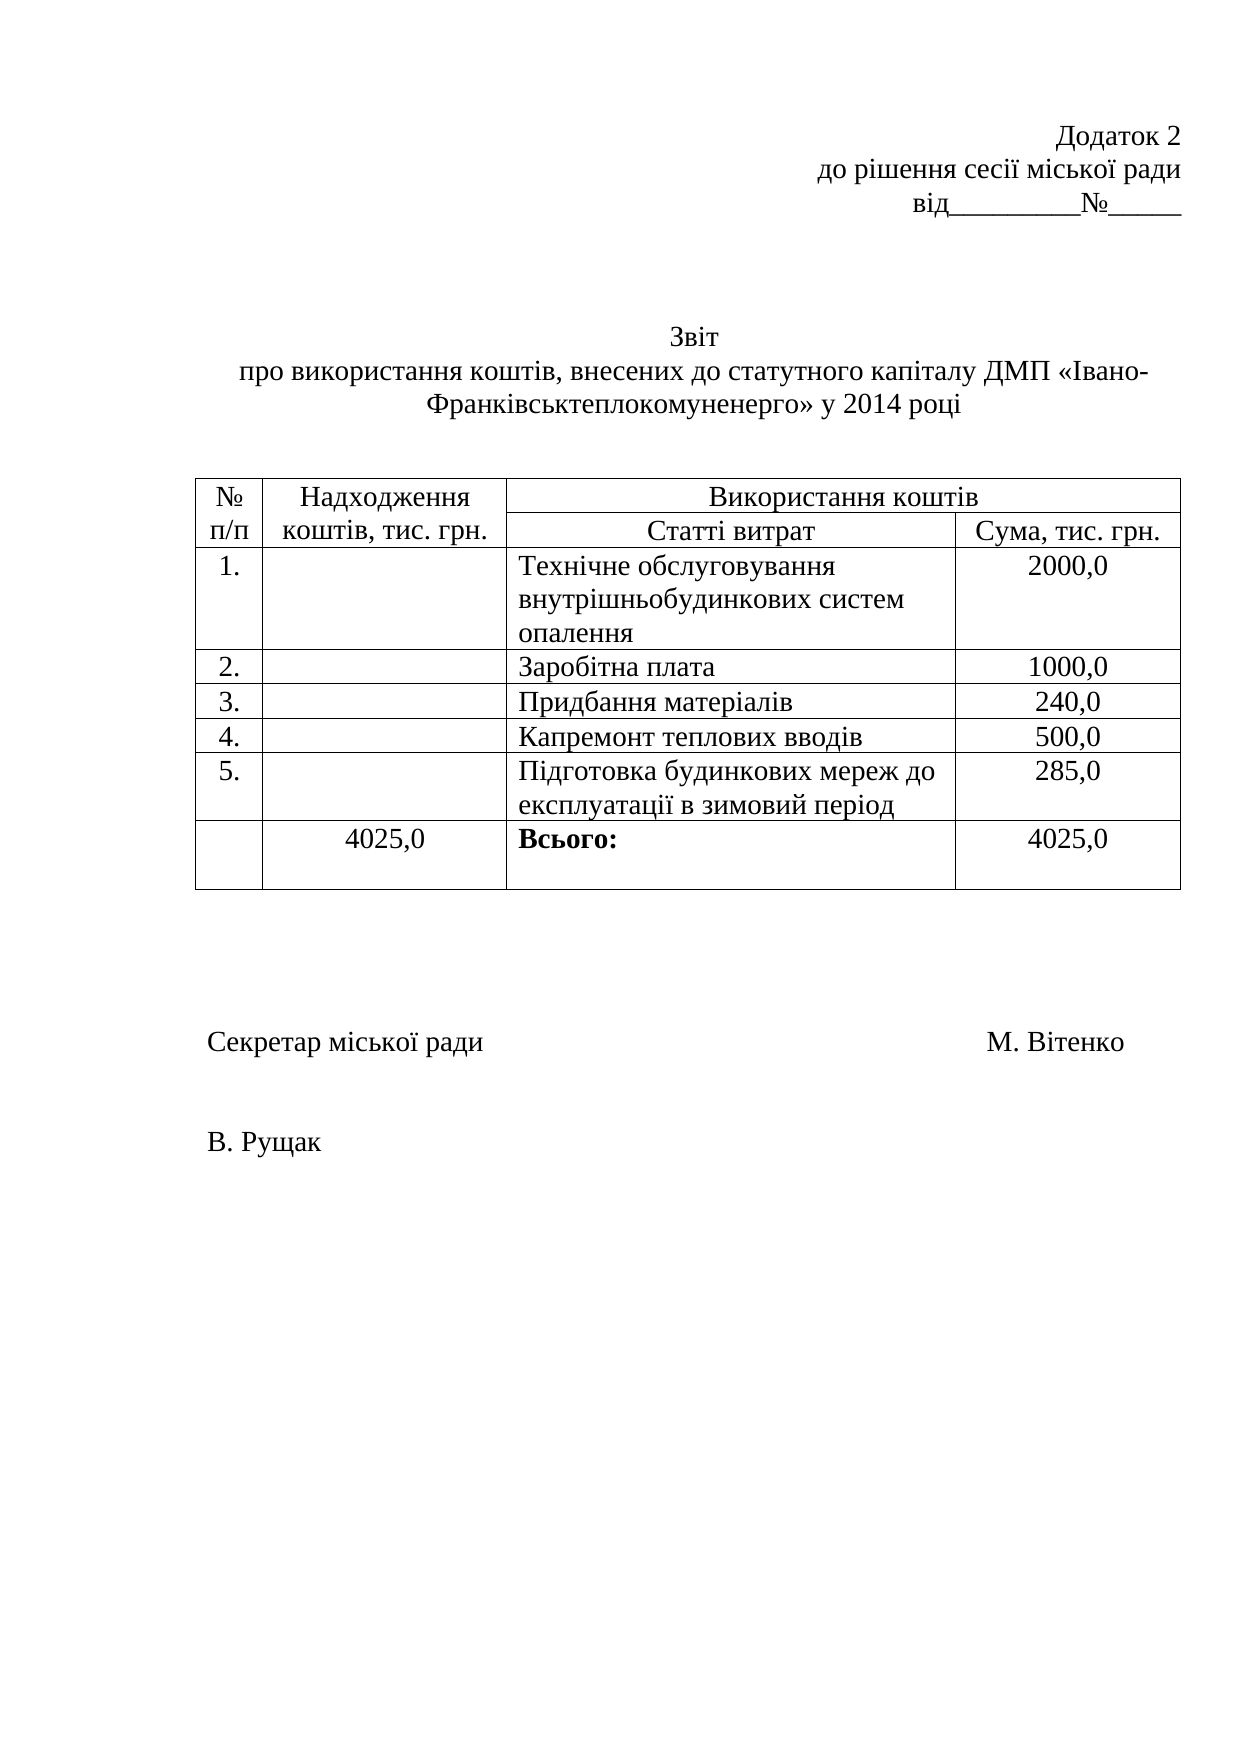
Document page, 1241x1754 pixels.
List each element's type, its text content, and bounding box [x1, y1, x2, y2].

table_cell Капремонт теплових вводів [507, 719, 955, 752]
table_header Використання коштів [507, 479, 1180, 512]
text від_________№_____ [207, 185, 1181, 219]
text Звіт [207, 319, 1181, 353]
text Додаток 2 [207, 118, 1181, 152]
table_cell [263, 650, 506, 683]
table_cell 1. [196, 548, 262, 648]
table_cell 4025,0 [956, 821, 1180, 888]
table_cell 285,0 [956, 753, 1180, 820]
text В. Рущак [207, 1124, 1181, 1158]
table_cell 240,0 [956, 684, 1180, 718]
text про використання коштів, внесених до статутного капіталу ДМП «Івано-Франківськтеплокомуненерго» у 2014 році [207, 353, 1181, 420]
table_header № п/п [196, 479, 262, 547]
text Секретар міської ради М. Вітенко [207, 1024, 1181, 1057]
table_cell 2000,0 [956, 548, 1180, 648]
table_cell [263, 684, 506, 718]
table_header Надходження коштів, тис. грн. [263, 479, 506, 547]
table_cell [196, 821, 262, 888]
table_cell [263, 548, 506, 648]
table_cell 2. [196, 650, 262, 683]
table_cell [263, 753, 506, 820]
table_cell 500,0 [956, 719, 1180, 752]
table_cell [263, 719, 506, 752]
table_cell Сума, тис. грн. [956, 513, 1180, 547]
table_cell Підготовка будинкових мереж до експлуатації в зимовий період [507, 753, 955, 820]
table_cell 1000,0 [956, 650, 1180, 683]
table_cell 5. [196, 753, 262, 820]
table_cell 4025,0 [263, 821, 506, 888]
table_cell 4. [196, 719, 262, 752]
text до рішення сесії міської ради [207, 152, 1181, 185]
table_cell Статті витрат [507, 513, 955, 547]
table_cell Всього: [507, 821, 955, 888]
table_cell Заробітна плата [507, 650, 955, 683]
table_cell Придбання матеріалів [507, 684, 955, 718]
table_cell Технічне обслуговування внутрішньобудинкових систем опалення [507, 548, 955, 648]
table_cell 3. [196, 684, 262, 718]
